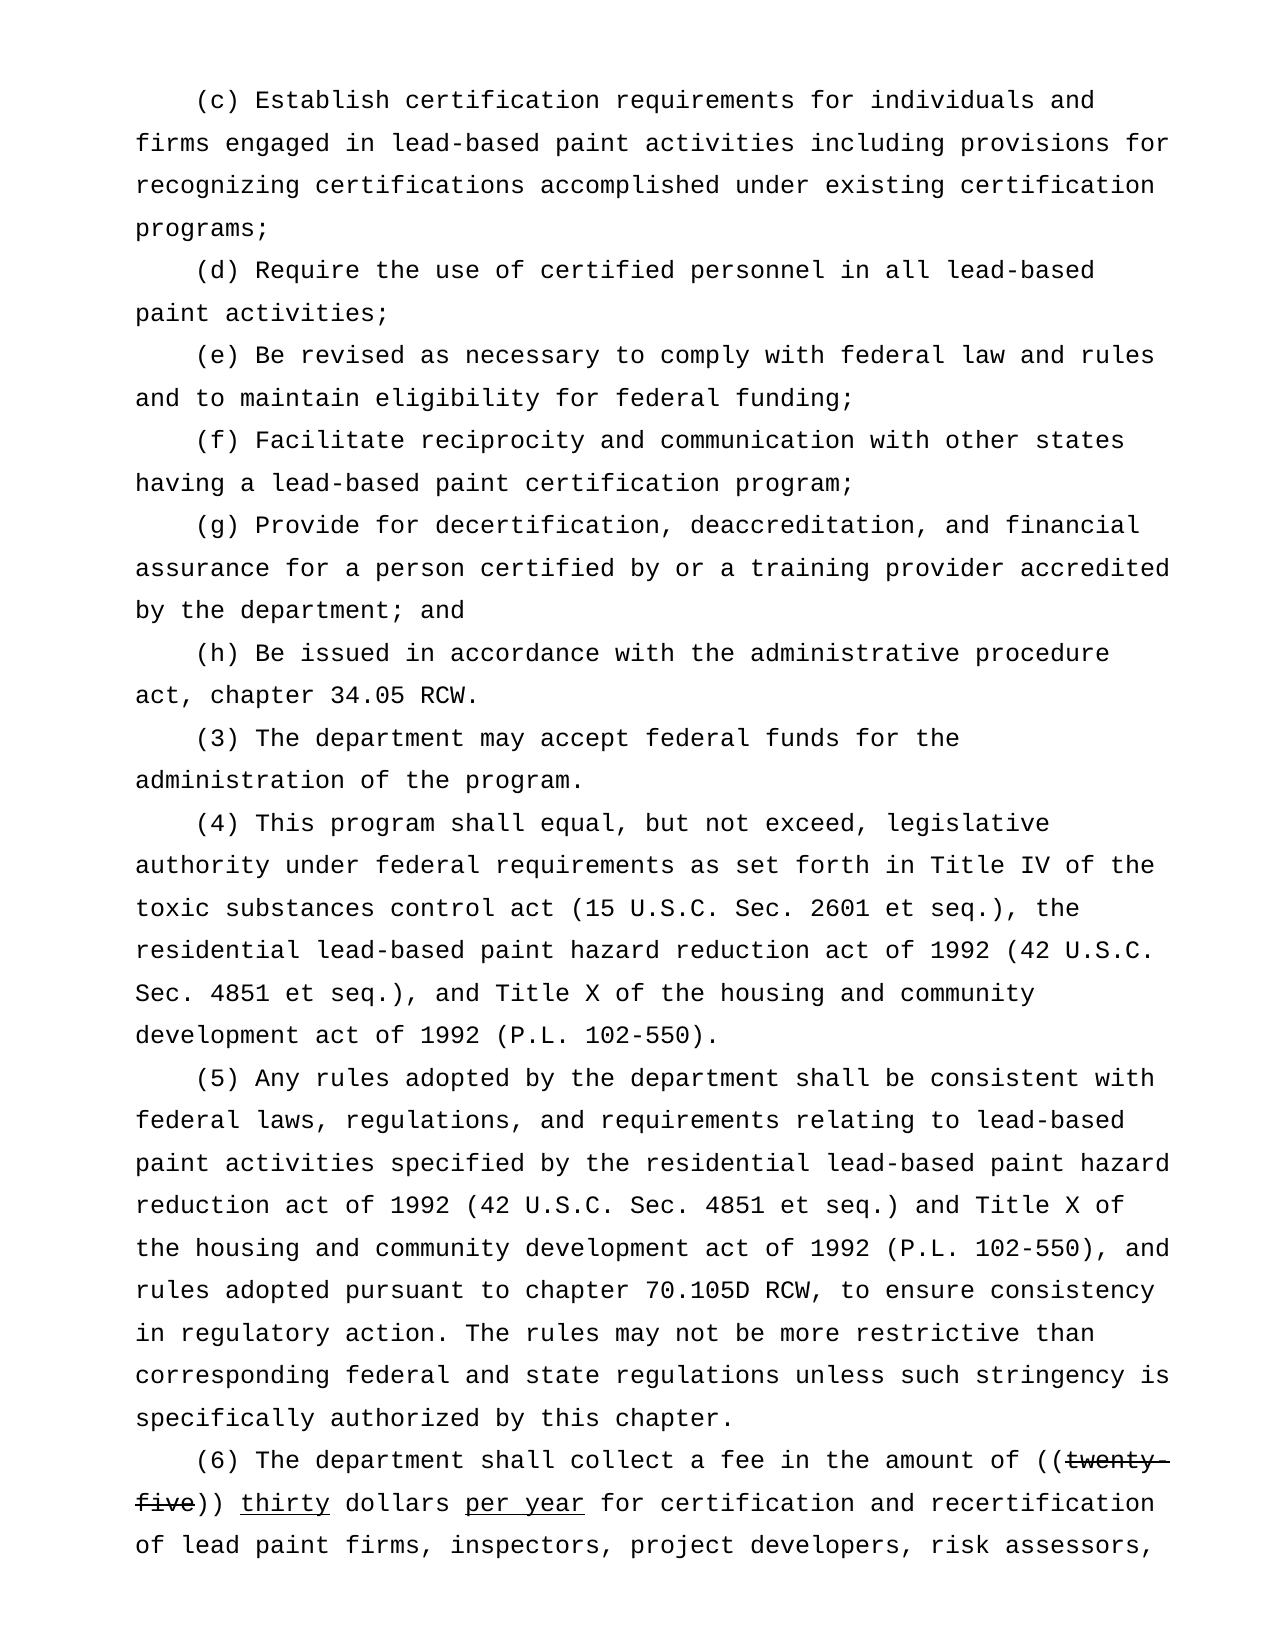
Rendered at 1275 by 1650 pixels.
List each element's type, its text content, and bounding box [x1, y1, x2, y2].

text (h) Be issued in accordance with the administrative procedure act, chapter 34.05 RCW. [135, 627, 1170, 712]
text (f) Facilitate reciprocity and communication with other states having a lead-based paint certification program; [135, 415, 1170, 500]
text (4) This program shall equal, but not exceed, legislative authority under federal requirements as set forth in Title IV of the toxic substances control act (15 U.S.C. Sec. 2601 et seq.), the residential lead-based paint hazard reduction act of 1992 (42 U.S.C. Sec. 4851 et seq.), and Title X of the housing and community development act of 1992 (P.L. 102-550). [135, 797, 1170, 1052]
text (d) Require the use of certified personnel in all lead-based paint activities; [135, 245, 1170, 330]
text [135, 1435, 1170, 1562]
text (g) Provide for decertification, deaccreditation, and financial assurance for a person certified by or a training provider accredited by the department; and [135, 500, 1170, 627]
text (5) Any rules adopted by the department shall be consistent with federal laws, regulations, and requirements relating to lead-based paint activities specified by the residential lead-based paint hazard reduction act of 1992 (42 U.S.C. Sec. 4851 et seq.) and Title X of the housing and community development act of 1992 (P.L. 102-550), and rules adopted pursuant to chapter 70.105D RCW, to ensure consistency in regulatory action. The rules may not be more restrictive than corresponding federal and state regulations unless such stringency is specifically authorized by this chapter. [135, 1052, 1170, 1435]
text (3) The department may accept federal funds for the administration of the program. [135, 712, 1170, 797]
text (e) Be revised as necessary to comply with federal law and rules and to maintain eligibility for federal funding; [135, 330, 1170, 415]
text (c) Establish certification requirements for individuals and firms engaged in lead-based paint activities including provisions for recognizing certifications accomplished under existing certification programs; [135, 75, 1170, 245]
